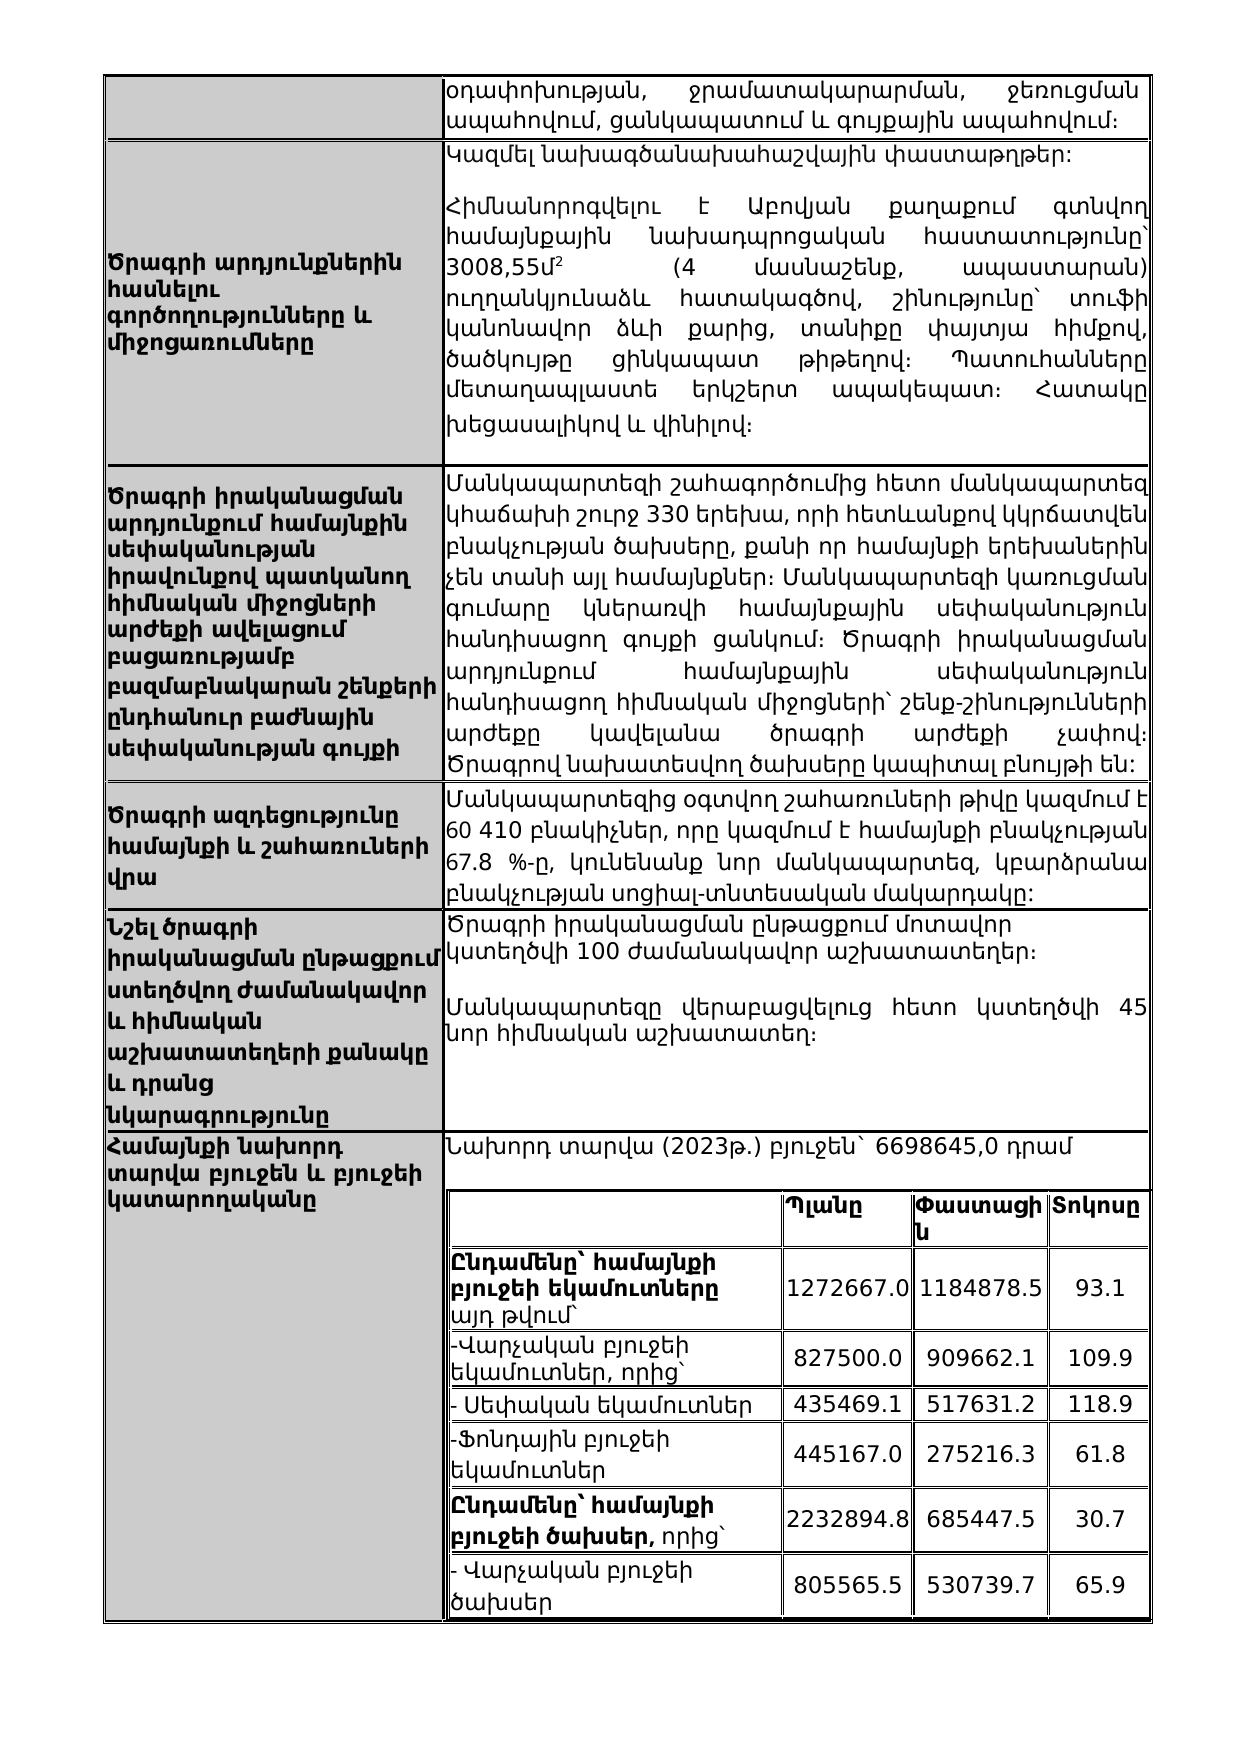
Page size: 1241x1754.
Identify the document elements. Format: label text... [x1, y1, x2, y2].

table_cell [443, 77, 1149, 138]
table_cell Մանկապարտեզից օգտվող շահառուների թիվը կազմում է 60 410 բնակիչներ, որը կազմում է համայնքի բնակչության 67.8 %-ը, կունենանք նոր մանկապարտեզ, կբարձրանա բնակչության սոցիալ-տնտեսական մակարդակը: [443, 780, 1151, 908]
table_cell Նշել ծրագրի իրականացման ընթացքում ստեղծվող ժամանակավոր և հիմնական աշխատատեղերի քանակը և դրանց նկարագրությունը [104, 908, 442, 1130]
table_cell Կազմել նախագծանախահաշվային փաստաթղթեր: Հիմնանորոգվելու է Աբովյան քաղաքում գտնվող համայնքային նախադպրոցական հաստատությունը՝ 3008,55մ2 (4 մասնաշենք, ապաստարան) ուղղանկյունաձև հատակագծով, շինությունը՝ տուֆի կանոնավոր ձևի քարից, տանիքը փայտյա հիմքով, ծածկույթը ցինկապատ թիթեղով։ Պատուհանները մետաղապլաստե երկշերտ ապակեպատ։ Հատակը խեցասալիկով և վինիլով։ [445, 138, 1150, 464]
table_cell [106, 1130, 443, 1620]
table_cell Ծրագրի իրականացման ընթացքում մոտավոր կստեղծվի 100 ժամանակավոր աշխատատեղեր։ Մանկապարտեզը վերաբացվելուց հետո կստեղծվի 45 նոր հիմնական աշխատատեղ։ [445, 908, 1151, 1130]
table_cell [106, 76, 443, 138]
table_cell Մանկապարտեզի շահագործումից հետո մանկապարտեզ կհաճախի շուրջ 330 երեխա, որի հետևանքով կկրճատվեն բնակչության ծախսերը, քանի որ համայնքի երեխաներին չեն տանի այլ համայնքներ։ Մանկապարտեզի կառուցման գումարը կներառվի համայնքային սեփականություն հանդիսացող գույքի ցանկում։ Ծրագրի իրականացման արդյունքում համայնքային սեփականություն հանդիսացող հիմնական միջոցների՝ շենք-շինությունների արժեքը կավելանա ծրագրի արժեքի չափով։ Ծրագրով նախատեսվող ծախսերը կապիտալ բնույթի են: [445, 464, 1149, 780]
table_cell Ծրագրի իրականացման արդյունքում համայնքին սեփականության իրավունքով պատկանող հիմնական միջոցների արժեքի ավելացում բացառությամբ բազմաբնակարան շենքերի ընդհանուր բաժնային սեփականության գույքի [106, 464, 442, 780]
table_cell Նախորդ տարվա (2023թ.) բյուջեն` 6698645,0 դրամ [443, 1130, 1149, 1620]
table_cell Ծրագրի արդյունքներին հասնելու գործողությունները և միջոցառումները [106, 138, 442, 464]
table_cell Ծրագրի ազդեցությունը համայնքի և շահառուների վրա [104, 780, 443, 908]
